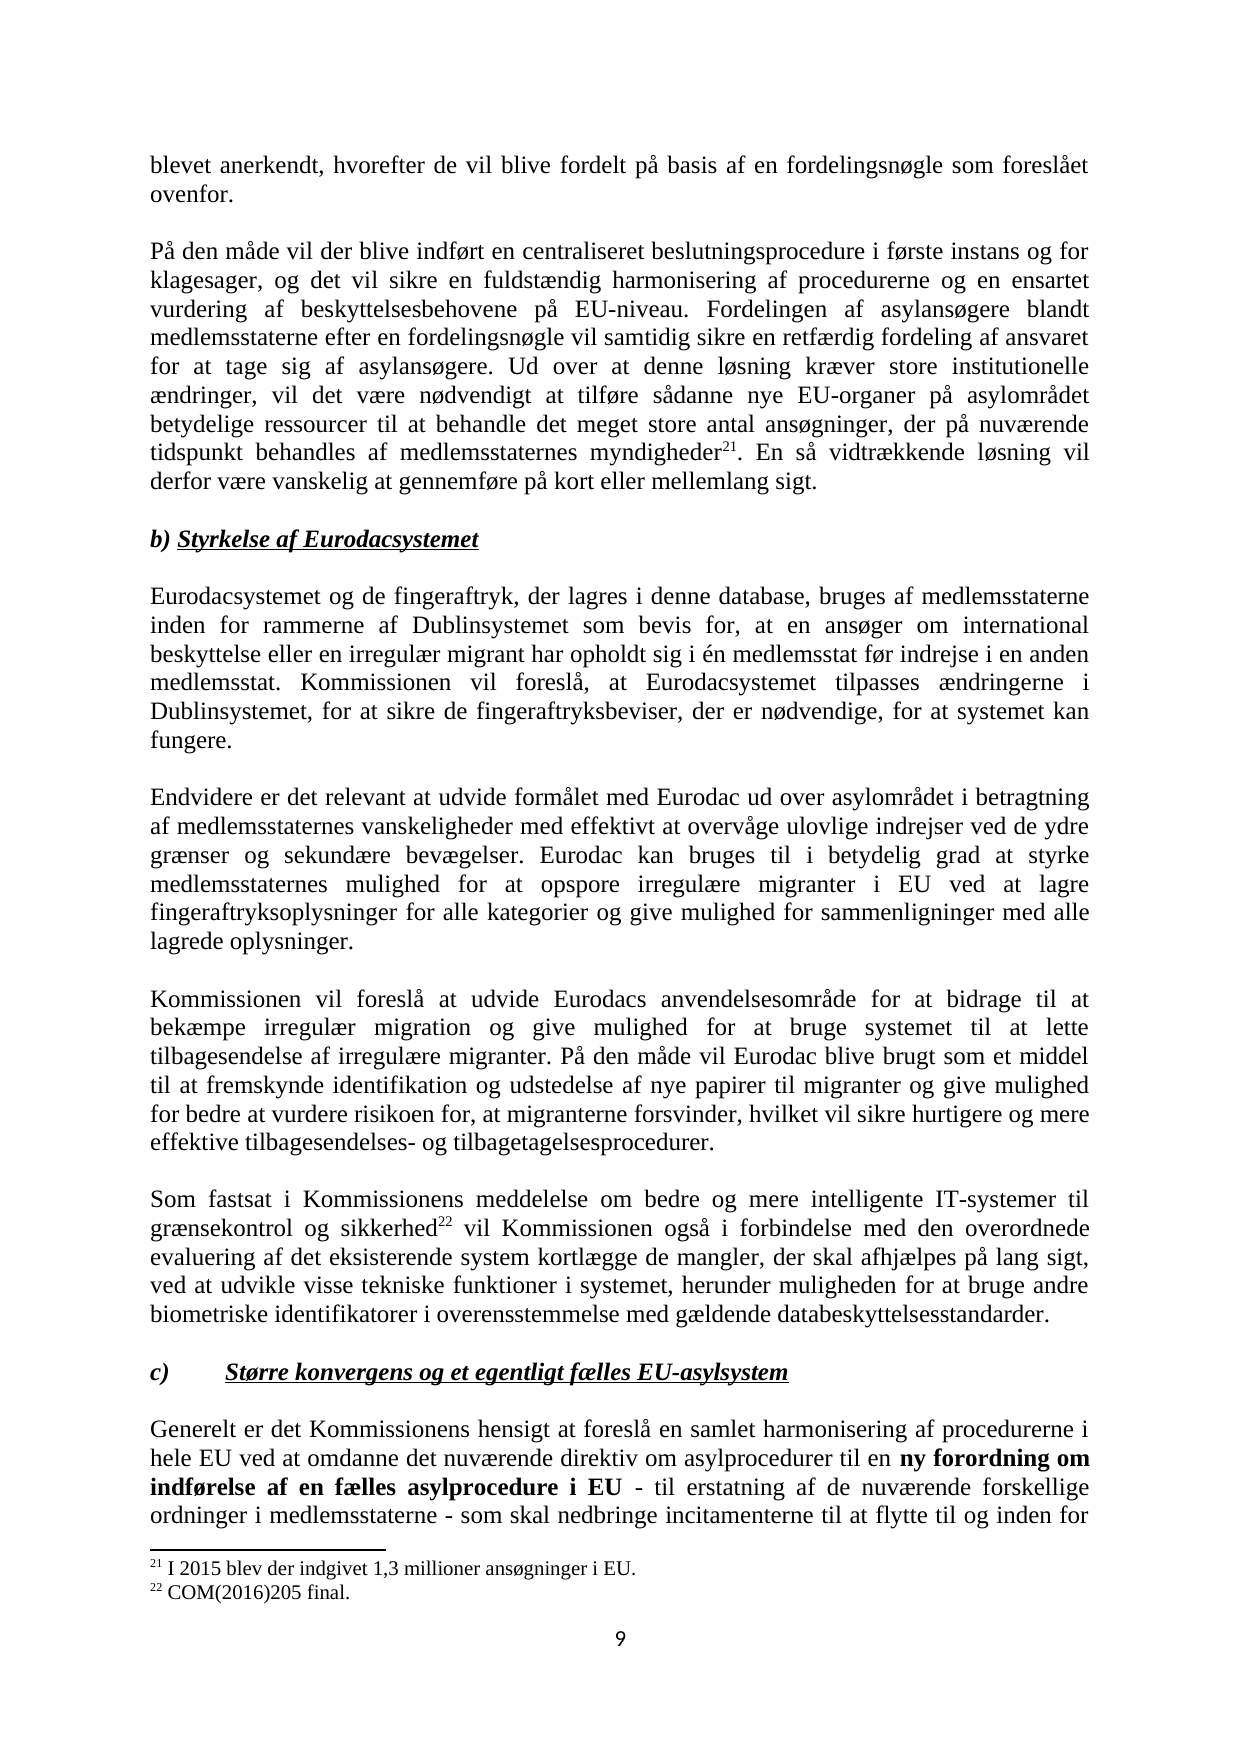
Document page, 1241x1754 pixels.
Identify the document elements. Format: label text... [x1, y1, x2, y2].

text Som fastsat i Kommissionens meddelelse om bedre og mere intelligente IT-systemer til grænsekontrol og sikkerhed vil Kommissionen også i forbindelse med den overordnede evaluering af det eksisterende system kortlægge de mangler, der skal afhjælpes på lang sigt, ved at udvikle visse tekniske funktioner i systemet, herunder muligheden for at bruge andre biometriske identifikatorer i overensstemmelse med gældende databeskyttelsesstandarder. [150, 1184, 1090, 1328]
text Eurodacsystemet og de fingeraftryk, der lagres i denne database, bruges af medlemsstaterne inden for rammerne af Dublinsystemet som bevis for, at en ansøger om international beskyttelse eller en irregulær migrant har opholdt sig i én medlemsstat før indrejse i en anden medlemsstat. Kommissionen vil foreslå, at Eurodacsystemet tilpasses ændringerne i Dublinsystemet, for at sikre de fingeraftryksbeviser, der er nødvendige, for at systemet kan fungere. [150, 581, 1090, 754]
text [150, 150, 1090, 207]
text c) Større konvergens og et egentligt fælles EU-asylsystem [150, 1357, 1090, 1386]
text b) Styrkelse af Eurodacsystemet [150, 524, 1090, 552]
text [150, 1414, 1090, 1529]
text Endvidere er det relevant at udvide formålet med Eurodac ud over asylområdet i betragtning af medlemsstaternes vanskeligheder med effektivt at overvåge ulovlige indrejser ved de ydre grænser og sekundære bevægelser. Eurodac kan bruges til i betydelig grad at styrke medlemsstaternes mulighed for at opspore irregulære migranter i EU ved at lagre fingeraftryksoplysninger for alle kategorier og give mulighed for sammenligninger med alle lagrede oplysninger. [150, 782, 1090, 955]
text På den måde vil der blive indført en centraliseret beslutningsprocedure i første instans og for klagesager, og det vil sikre en fuldstændig harmonisering af procedurerne og en ensartet vurdering af beskyttelsesbehovene på EU-niveau. Fordelingen af asylansøgere blandt medlemsstaterne efter en fordelingsnøgle vil samtidig sikre en retfærdig fordeling af ansvaret for at tage sig af asylansøgere. Ud over at denne løsning kræver store institutionelle ændringer, vil det være nødvendigt at tilføre sådanne nye EU-organer på asylområdet betydelige ressourcer til at behandle det meget store antal ansøgninger, der på nuværende tidspunkt behandles af medlemsstaternes myndigheder. En så vidtrækkende løsning vil derfor være vanskelig at gennemføre på kort eller mellemlang sigt. [150, 236, 1090, 495]
text Kommissionen vil foreslå at udvide Eurodacs anvendelsesområde for at bidrage til at bekæmpe irregulær migration og give mulighed for at bruge systemet til at lette tilbagesendelse af irregulære migranter. På den måde vil Eurodac blive brugt som et middel til at fremskynde identifikation og udstedelse af nye papirer til migranter og give mulighed for bedre at vurdere risikoen for, at migranterne forsvinder, hvilket vil sikre hurtigere og mere effektive tilbagesendelses- og tilbagetagelsesprocedurer. [150, 984, 1090, 1156]
